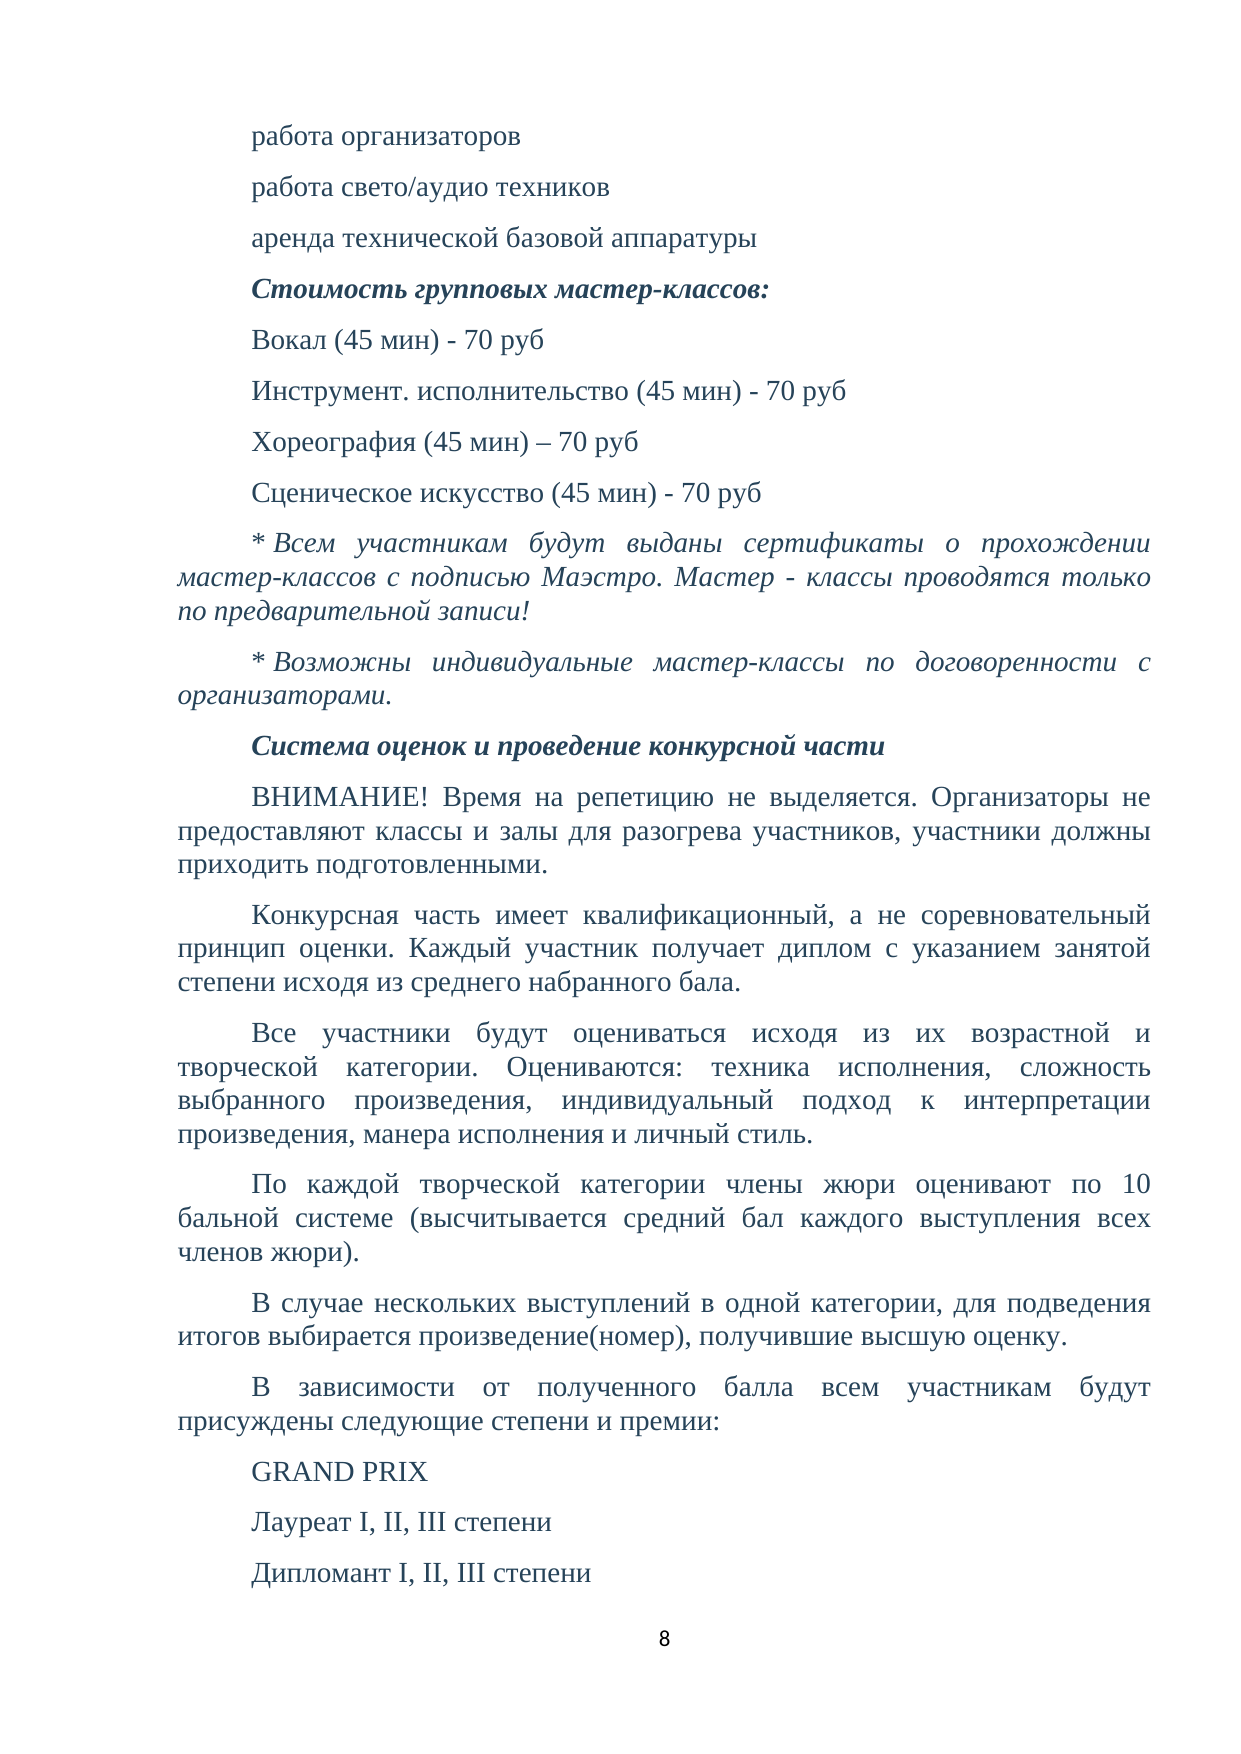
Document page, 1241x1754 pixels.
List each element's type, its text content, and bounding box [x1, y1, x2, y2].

text Стоимость групповых мастер-классов: [177, 271, 1152, 304]
text аренда технической базовой аппаратуры [177, 220, 1152, 253]
text ВНИМАНИЕ! Время на репетицию не выделяется. Организаторы не предоставляют классы и залы для разогрева участников, участники должны приходить подготовленными. [177, 779, 1152, 880]
text Лауреат I, II, III степени [177, 1504, 1152, 1538]
text Хореография (45 мин) – 70 руб [177, 424, 1152, 457]
text В зависимости от полученного балла всем участникам будут присуждены следующие степени и премии: [177, 1369, 1152, 1436]
text * Всем участникам будут выданы сертификаты о прохождении мастер-классов с подписью Маэстро. Мастер - классы проводятся только по предварительной записи! [177, 526, 1152, 626]
text Вокал (45 мин) - 70 руб [177, 322, 1152, 355]
text * Возможны индивидуальные мастер-классы по договоренности с организаторами. [177, 644, 1152, 711]
text Сценическое искусство (45 мин) - 70 руб [177, 475, 1152, 508]
text В случае нескольких выступлений в одной категории, для подведения итогов выбирается произведение(номер), получившие высшую оценку. [177, 1285, 1152, 1352]
text По каждой творческой категории члены жюри оценивают по 10 бальной системе (высчитывается средний бал каждого выступления всех членов жюри). [177, 1167, 1152, 1267]
text Дипломант I, II, III степени [177, 1556, 1152, 1589]
text GRAND PRIX [177, 1454, 1152, 1487]
text Система оценок и проведение конкурсной части [177, 728, 1152, 762]
text Инструмент. исполнительство (45 мин) - 70 руб [177, 373, 1152, 406]
text работа свето/аудио техников [177, 169, 1152, 203]
text Все участники будут оцениваться исходя из их возрастной и творческой категории. Оцениваются: техника исполнения, сложность выбранного произведения, индивидуальный подход к интерпретации произведения, манера исполнения и личный стиль. [177, 1015, 1152, 1149]
text работа организаторов [177, 118, 1152, 152]
text Конкурсная часть имеет квалификационный, а не соревновательный принцип оценки. Каждый участник получает диплом с указанием занятой степени исходя из среднего набранного бала. [177, 897, 1152, 998]
